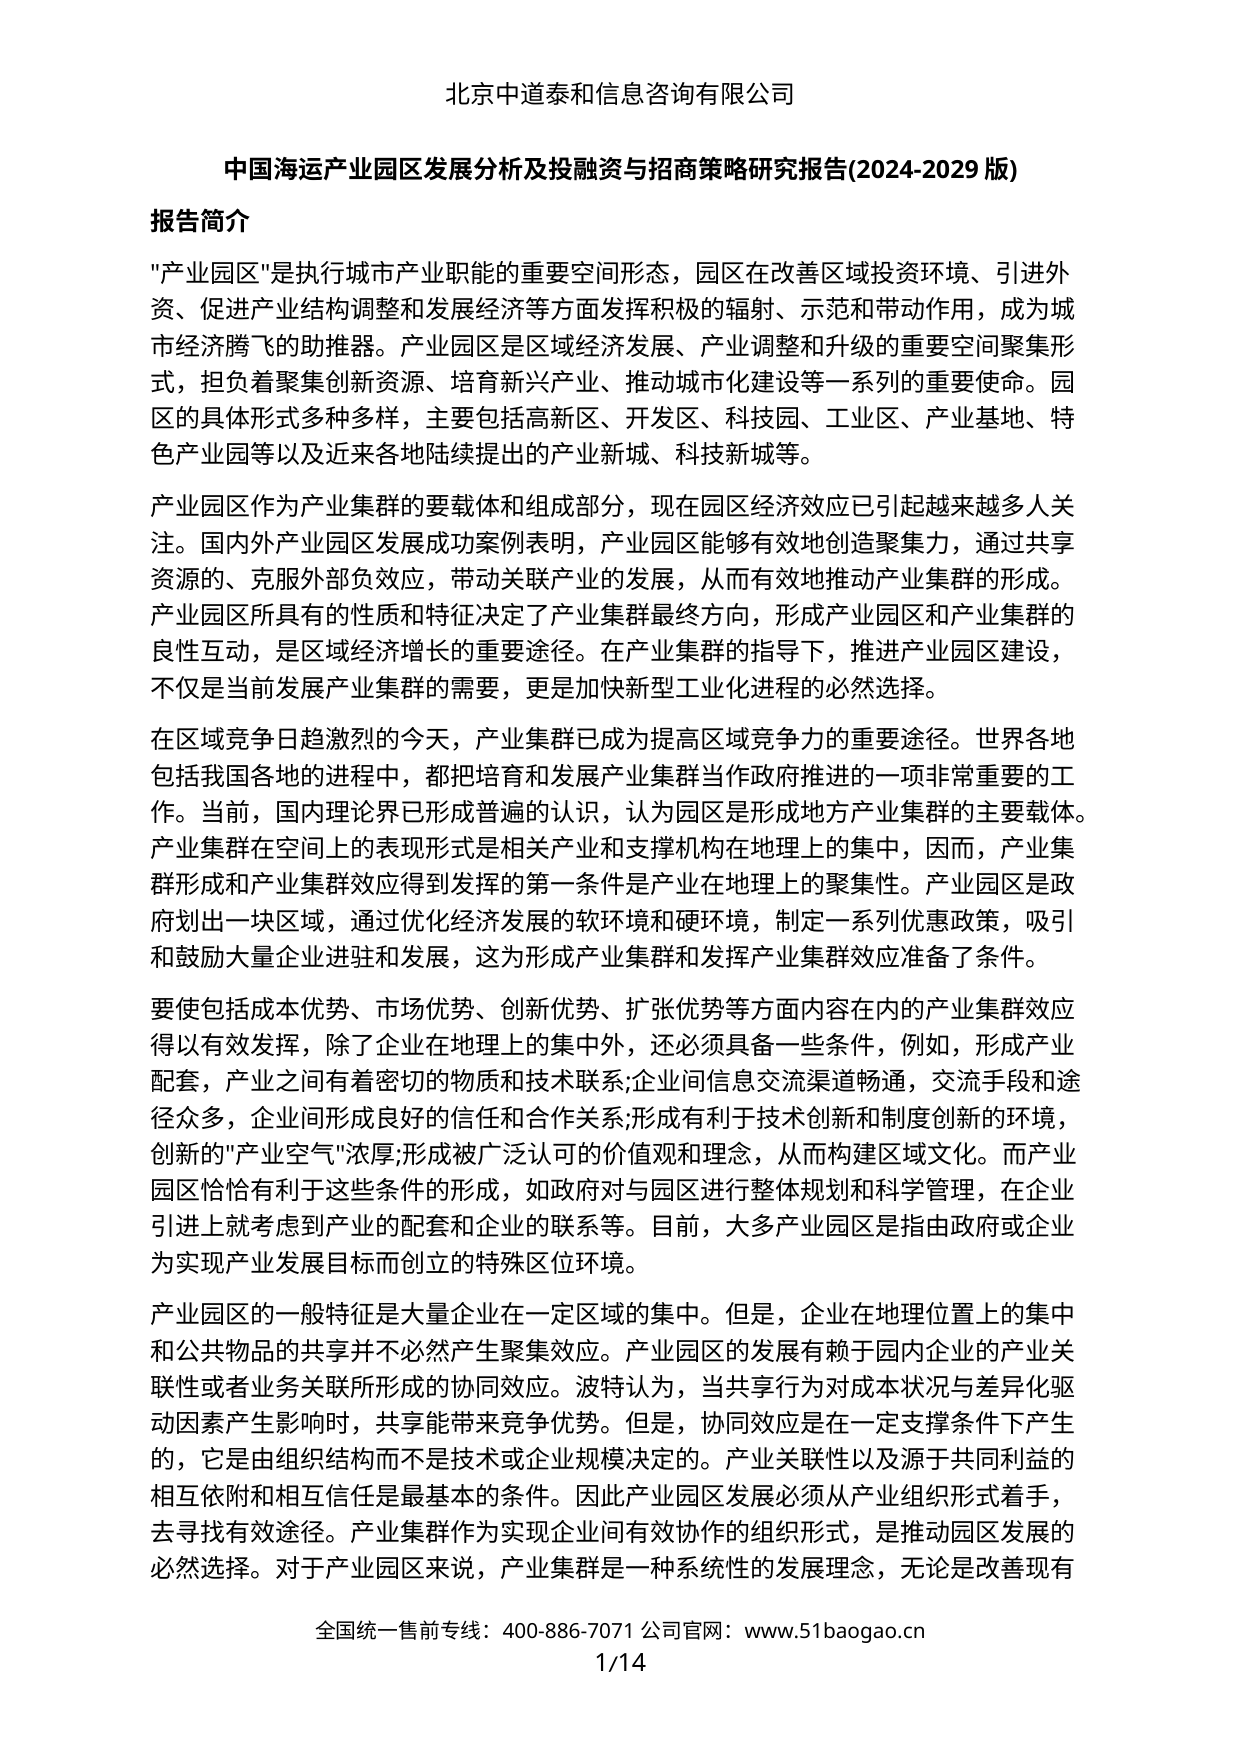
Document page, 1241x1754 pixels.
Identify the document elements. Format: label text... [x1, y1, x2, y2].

text 报告简介 [150, 202, 1090, 238]
text 中国海运产业园区发展分析及投融资与招商策略研究报告(2024-2029版) [150, 150, 1090, 186]
text 在区域竞争日趋激烈的今天，产业集群已成为提高区域竞争力的重要途径。世界各地包括我国各地的进程中，都把培育和发展产业集群当作政府推进的一项非常重要的工作。当前，国内理论界已形成普遍的认识，认为园区是形成地方产业集群的主要载体。产业集群在空间上的表现形式是相关产业和支撑机构在地理上的集中，因而，产业集群形成和产业集群效应得到发挥的第一条件是产业在地理上的聚集性。产业园区是政府划出一块区域，通过优化经济发展的软环境和硬环境，制定一系列优惠政策，吸引和鼓励大量企业进驻和发展，这为形成产业集群和发挥产业集群效应准备了条件。 [150, 720, 1090, 974]
text "产业园区"是执行城市产业职能的重要空间形态，园区在改善区域投资环境、引进外资、促进产业结构调整和发展经济等方面发挥积极的辐射、示范和带动作用，成为城市经济腾飞的助推器。产业园区是区域经济发展、产业调整和升级的重要空间聚集形式，担负着聚集创新资源、培育新兴产业、推动城市化建设等一系列的重要使命。园区的具体形式多种多样，主要包括高新区、开发区、科技园、工业区、产业基地、特色产业园等以及近来各地陆续提出的产业新城、科技新城等。 [150, 254, 1090, 471]
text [150, 1295, 1090, 1585]
text 产业园区作为产业集群的要载体和组成部分，现在园区经济效应已引起越来越多人关注。国内外产业园区发展成功案例表明，产业园区能够有效地创造聚集力，通过共享资源的、克服外部负效应，带动关联产业的发展，从而有效地推动产业集群的形成。产业园区所具有的性质和特征决定了产业集群最终方向，形成产业园区和产业集群的良性互动，是区域经济增长的重要途径。在产业集群的指导下，推进产业园区建设，不仅是当前发展产业集群的需要，更是加快新型工业化进程的必然选择。 [150, 487, 1090, 704]
text 要使包括成本优势、市场优势、创新优势、扩张优势等方面内容在内的产业集群效应得以有效发挥，除了企业在地理上的集中外，还必须具备一些条件，例如，形成产业配套，产业之间有着密切的物质和技术联系;企业间信息交流渠道畅通，交流手段和途径众多，企业间形成良好的信任和合作关系;形成有利于技术创新和制度创新的环境，创新的"产业空气"浓厚;形成被广泛认可的价值观和理念，从而构建区域文化。而产业园区恰恰有利于这些条件的形成，如政府对与园区进行整体规划和科学管理，在企业引进上就考虑到产业的配套和企业的联系等。目前，大多产业园区是指由政府或企业为实现产业发展目标而创立的特殊区位环境。 [150, 989, 1090, 1279]
